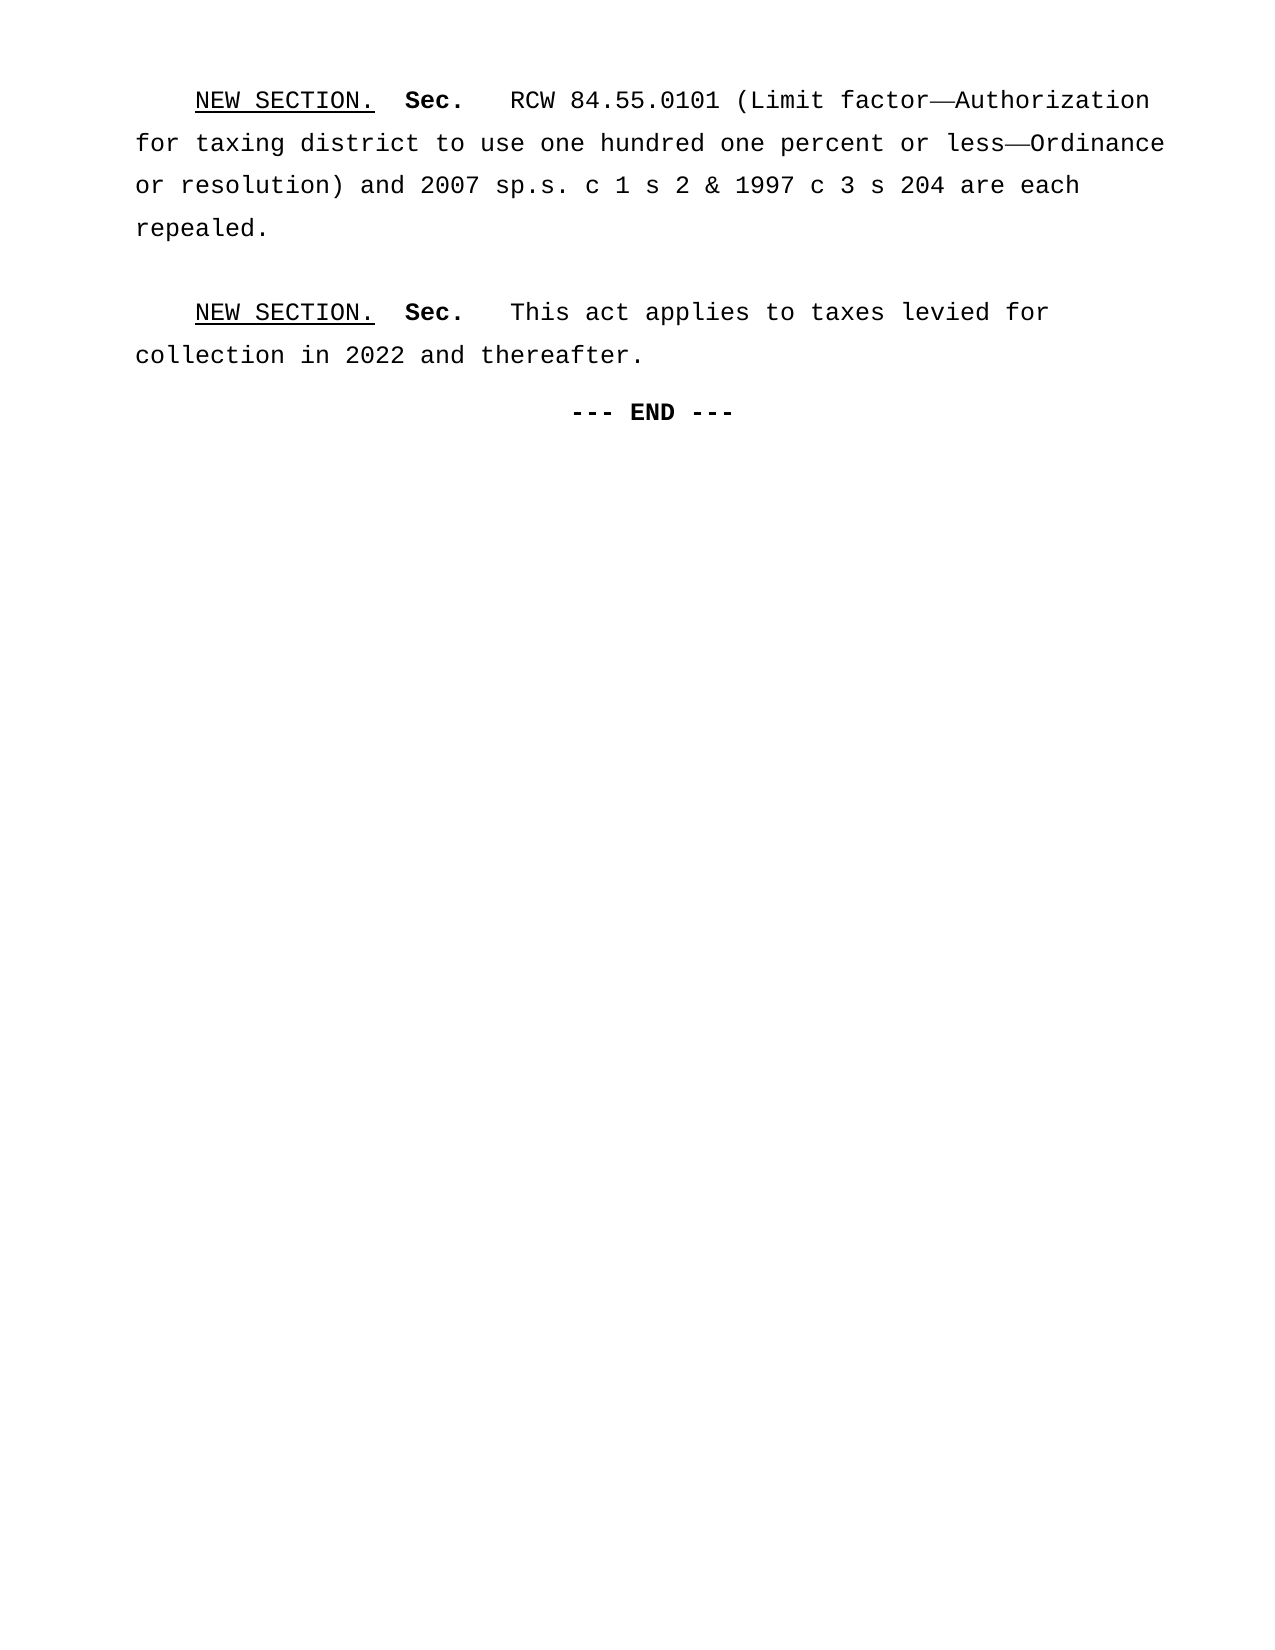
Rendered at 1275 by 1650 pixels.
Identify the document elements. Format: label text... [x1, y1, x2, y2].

text --- END --- [135, 400, 1170, 428]
text NEW SECTION. Sec. This act applies to taxes levied for collection in 2022 and thereafter. [135, 287, 1170, 372]
text NEW SECTION. Sec. RCW 84.55.0101 (Limit factor—Authorization for taxing district to use one hundred one percent or less—Ordinance or resolution) and 2007 sp.s. c 1 s 2 & 1997 c 3 s 204 are each repealed. [135, 75, 1170, 245]
